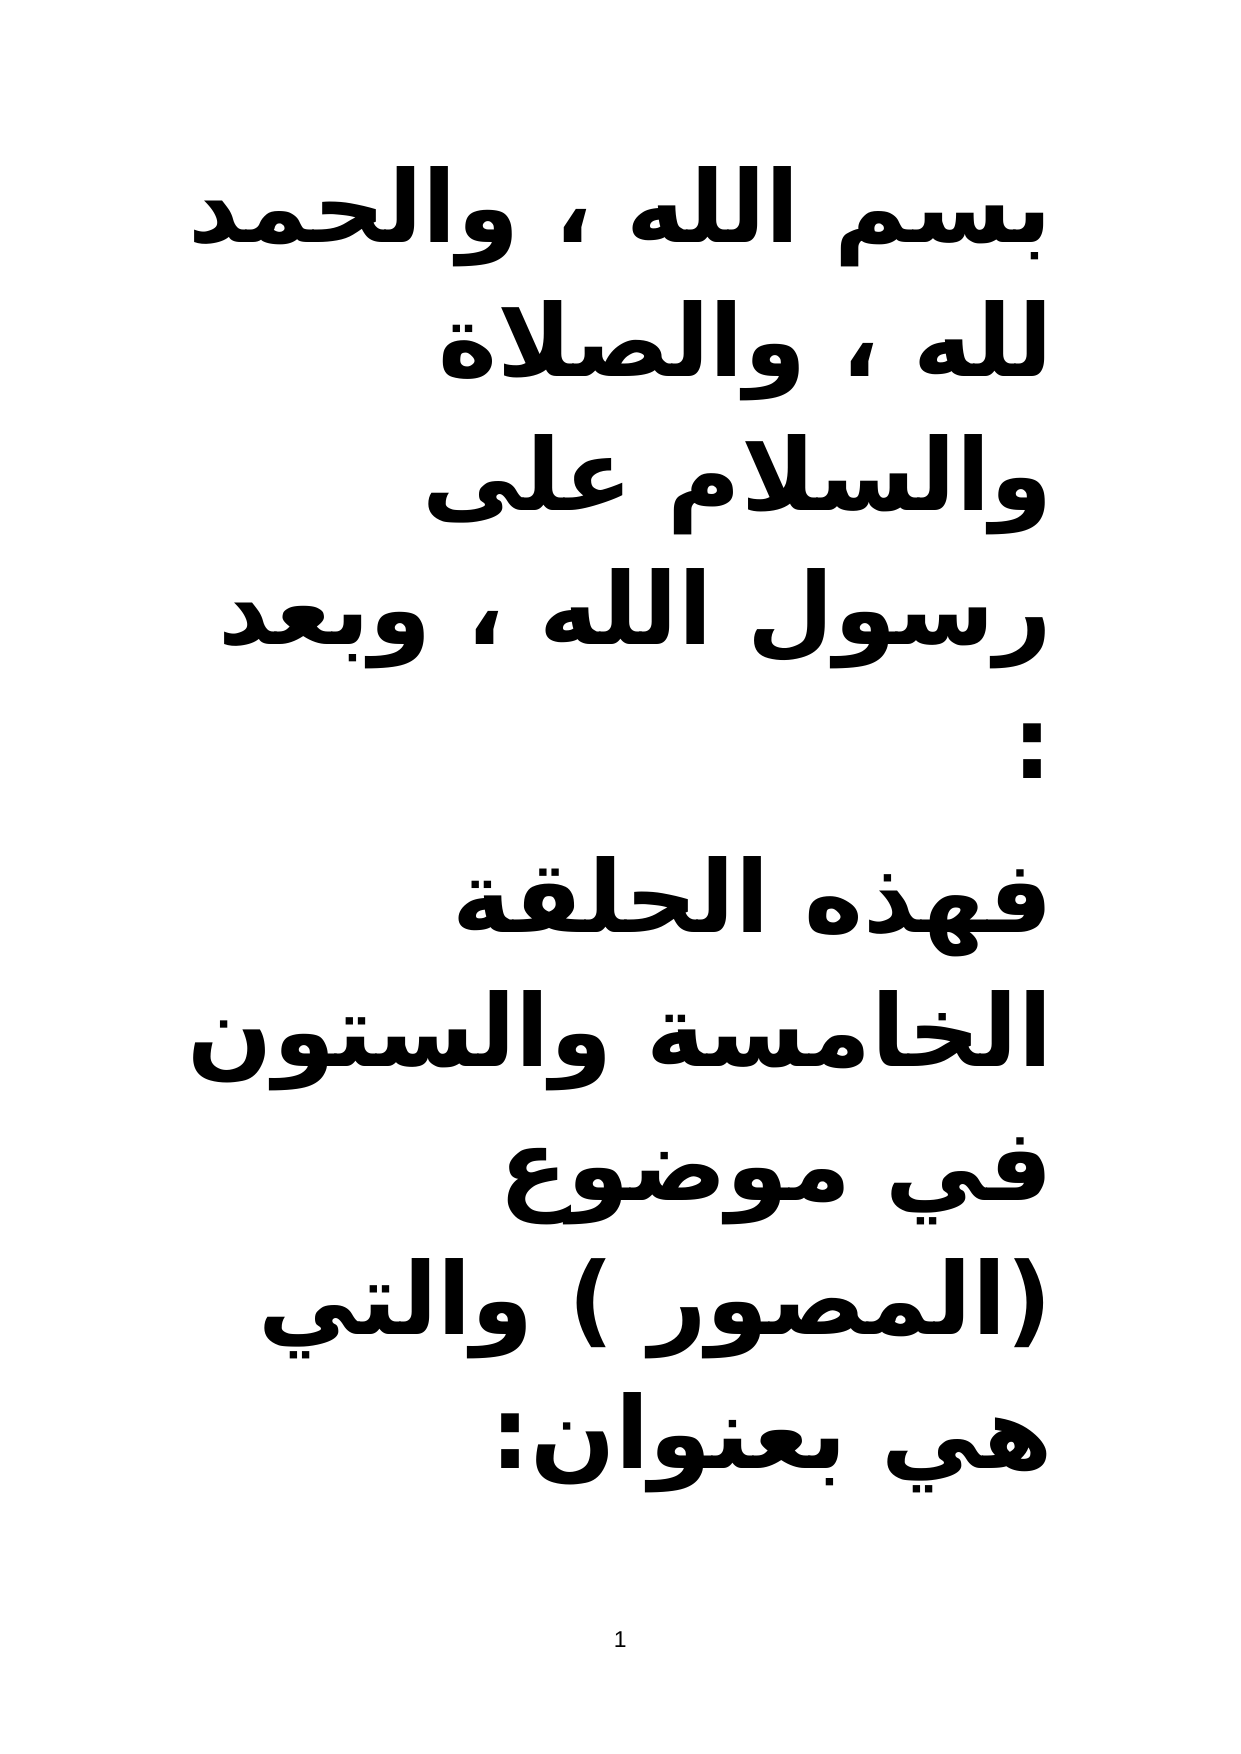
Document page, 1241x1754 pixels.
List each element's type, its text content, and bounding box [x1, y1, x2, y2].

text فهذه الحلقة الخامسة والستون في موضوع (المصور ) والتي هي بعنوان: [187, 840, 1053, 1492]
text بسم الله ، والحمد لله ، والصلاة والسلام على رسول الله ، وبعد : [187, 150, 1053, 802]
